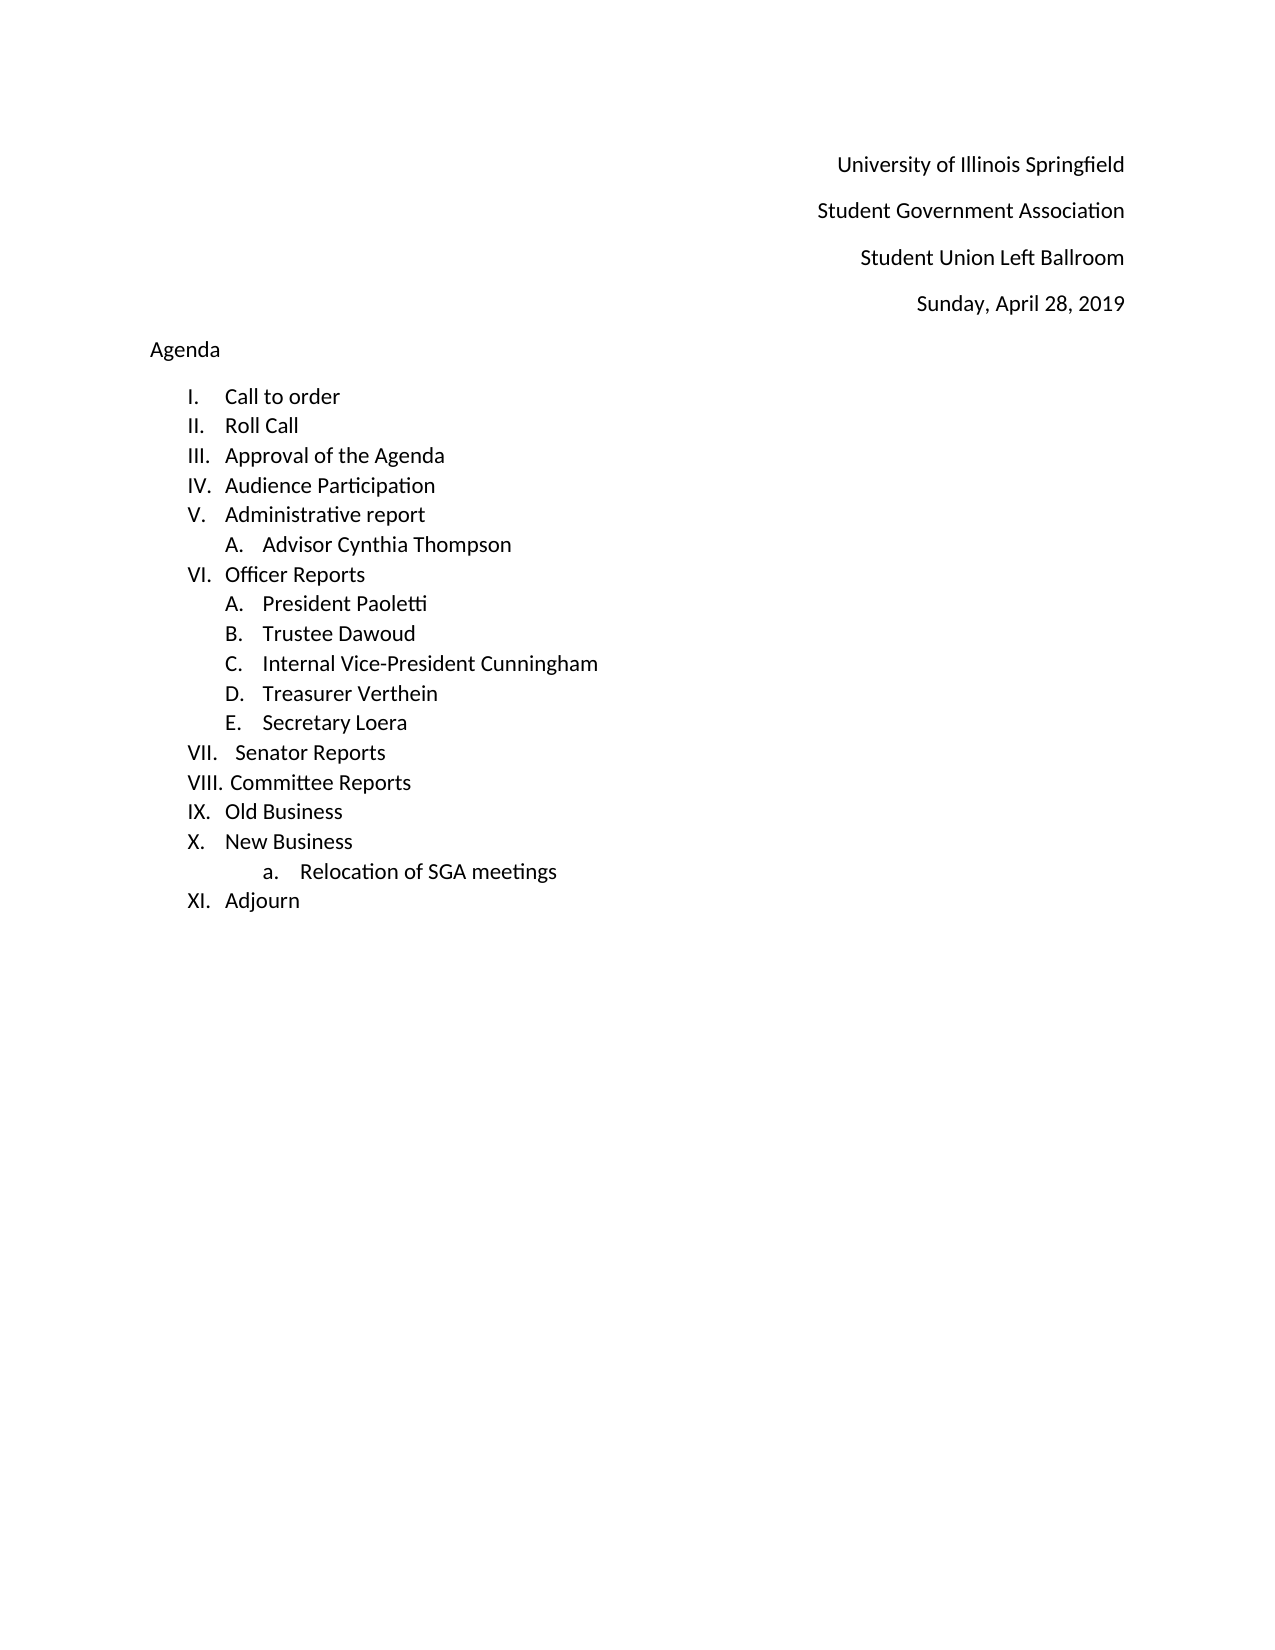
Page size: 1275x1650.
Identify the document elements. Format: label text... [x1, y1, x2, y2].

text Agenda [150, 335, 1125, 363]
list New Business [187, 827, 1125, 855]
list Old Business [187, 797, 1125, 825]
list Roll Call [187, 411, 1125, 439]
list Administrative report [187, 501, 1125, 528]
text Student Government Association [150, 196, 1125, 224]
list Approval of the Agenda [187, 441, 1125, 469]
list Call to order [187, 382, 1125, 410]
list Audience Participation [187, 471, 1125, 499]
list Internal Vice-President Cunningham [225, 649, 1125, 677]
list Senator Reports [187, 738, 1125, 766]
list Advisor Cynthia Thompson [225, 530, 1125, 558]
list Trustee Dawoud [225, 619, 1125, 647]
text Student Union Left Ballroom [150, 243, 1125, 271]
list Relocation of SGA meetings [262, 857, 1125, 885]
text Sunday, April 28, 2019 [150, 289, 1125, 317]
list Committee Reports [187, 768, 1125, 796]
text University of Illinois Springfield [150, 150, 1125, 178]
list Officer Reports [187, 560, 1125, 588]
list Adjourn [187, 886, 1125, 914]
list Treasurer Verthein [225, 679, 1125, 707]
list Secretary Loera [225, 708, 1125, 736]
list President Paoletti [225, 589, 1125, 618]
